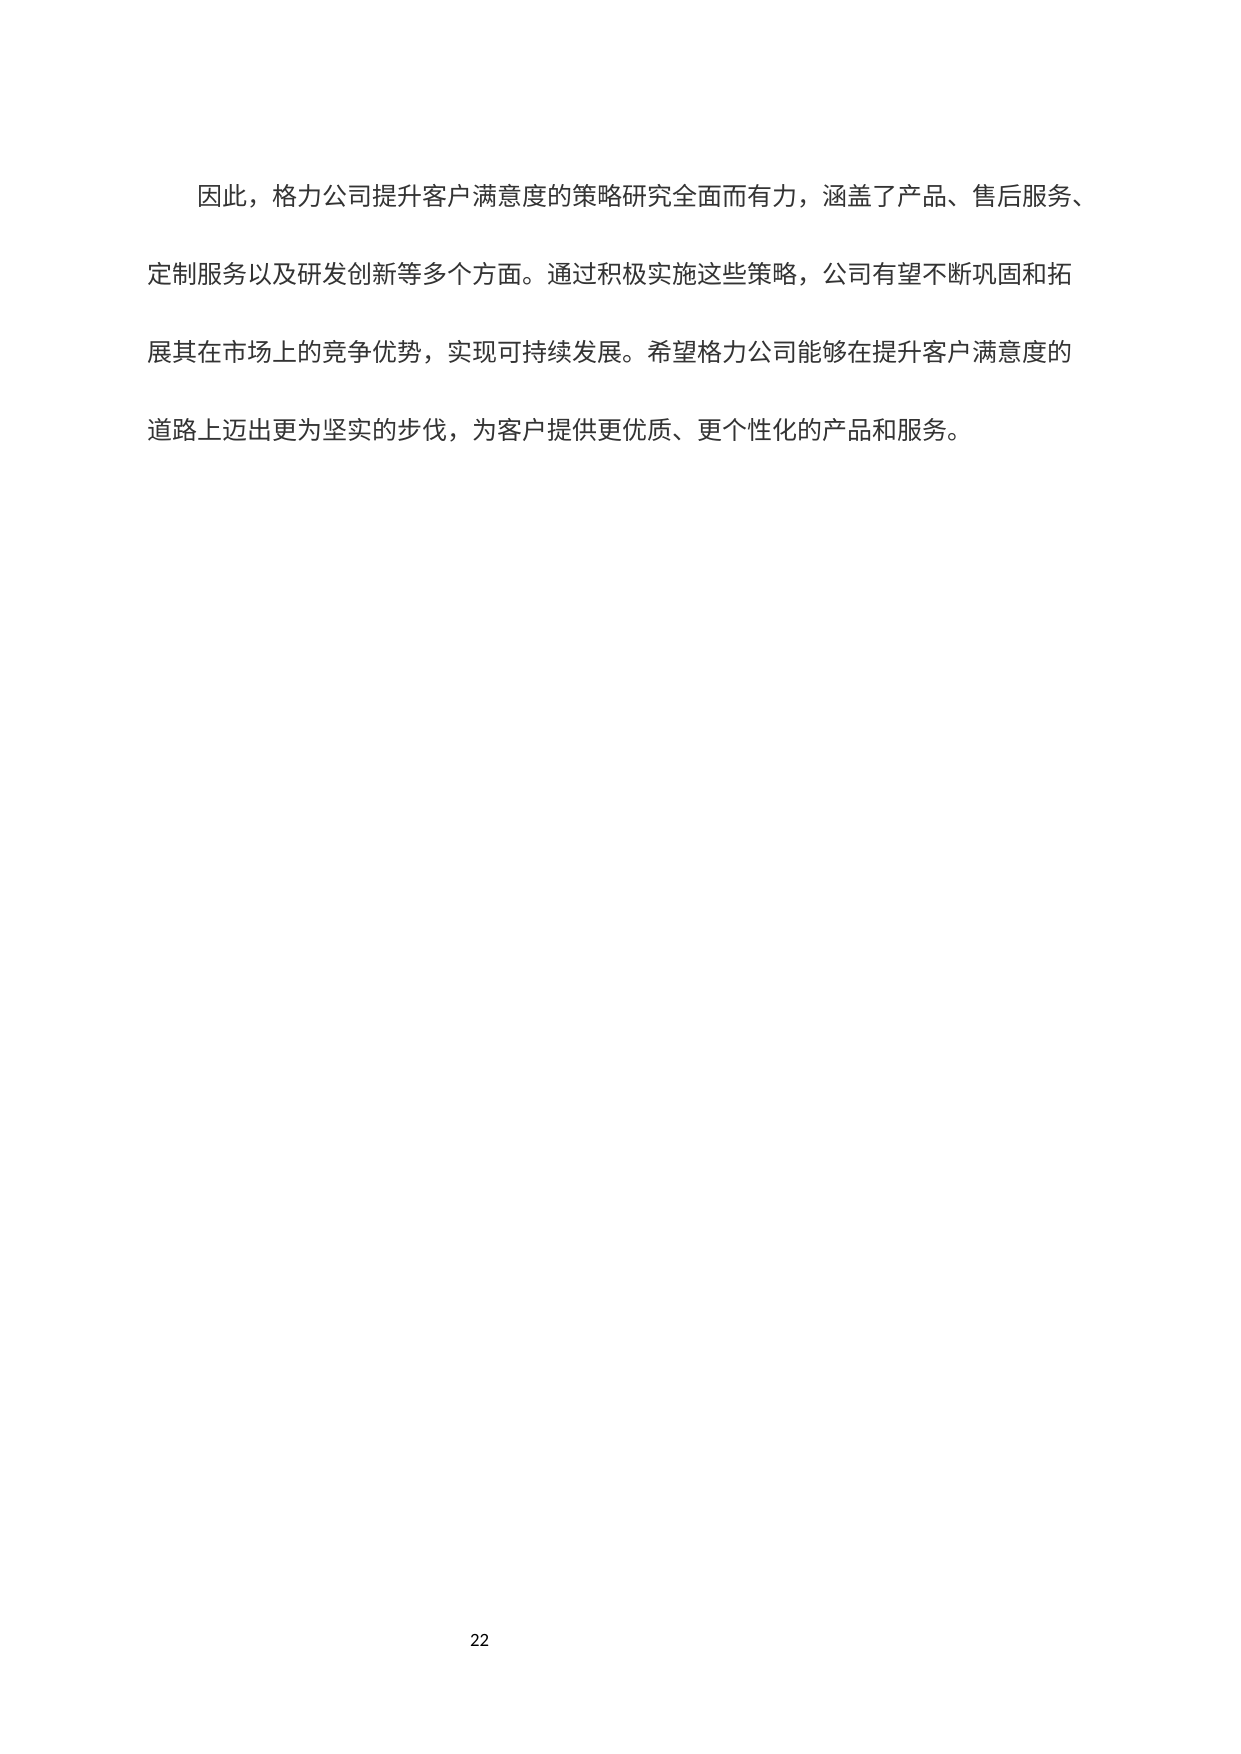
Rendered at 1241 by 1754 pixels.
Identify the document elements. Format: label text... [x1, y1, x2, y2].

text 因此，格力公司提升客户满意度的策略研究全面而有力，涵盖了产品、售后服务、定制服务以及研发创新等多个方面。通过积极实施这些策略，公司有望不断巩固和拓展其在市场上的竞争优势，实现可持续发展。希望格力公司能够在提升客户满意度的道路上迈出更为坚实的步伐，为客户提供更优质、更个性化的产品和服务。 [148, 162, 1093, 461]
